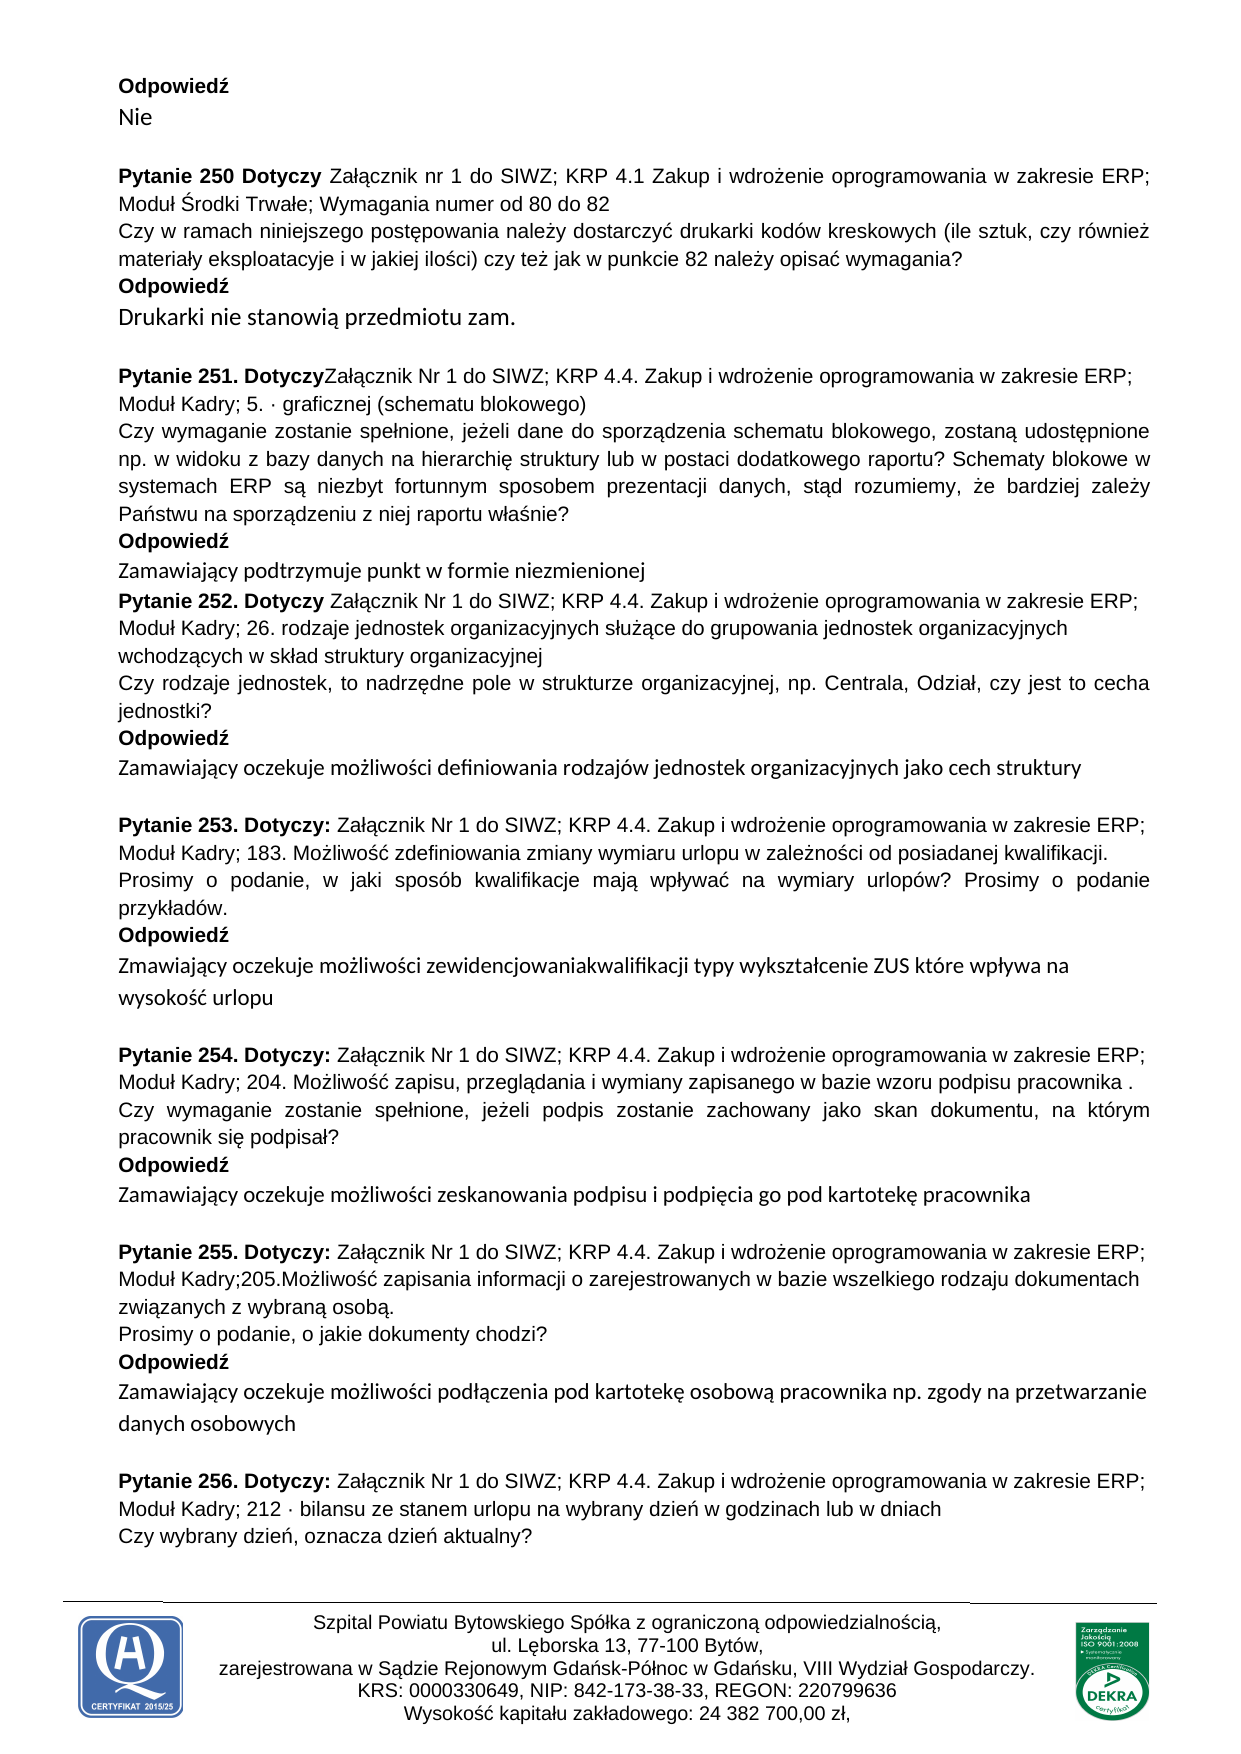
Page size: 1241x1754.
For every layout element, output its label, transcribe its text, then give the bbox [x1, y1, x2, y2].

text Czy wymaganie zostanie spełnione, jeżeli dane do sporządzenia schematu blokowego, zostaną udostępnione np. w widoku z bazy danych na hierarchię struktury lub w postaci dodatkowego raportu? Schematy blokowe w systemach ERP są niezbyt fortunnym sposobem prezentacji danych, stąd rozumiemy, że bardziej zależy Państwu na sporządzeniu z niej raportu właśnie? [118, 419, 1152, 525]
text Czy w ramach niniejszego postępowania należy dostarczyć drukarki kodów kreskowych (ile sztuk, czy również materiały eksploatacyje i w jakiej ilości) czy też jak w punkcie 82 należy opisać wymagania? [118, 219, 1152, 270]
text Pytanie 250 Dotyczy Załącznik nr 1 do SIWZ; KRP 4.1 Zakup i wdrożenie oprogramowania w zakresie ERP; Moduł Środki Trwałe; Wymagania numer od 80 do 82 [118, 164, 1152, 215]
text Pytanie 254. Dotyczy: Załącznik Nr 1 do SIWZ; KRP 4.4. Zakup i wdrożenie oprogramowania w zakresie ERP; Moduł Kadry; 204. Możliwość zapisu, przeglądania i wymiany zapisanego w bazie wzoru podpisu pracownika . [118, 1043, 1152, 1094]
text Odpowiedź [118, 1153, 1152, 1177]
text Czy rodzaje jednostek, to nadrzędne pole w strukturze organizacyjnej, np. Centrala, Odział, czy jest to cecha jednostki? [118, 671, 1152, 722]
text Odpowiedź [118, 74, 1152, 98]
text Zamawiający oczekuje możliwości definiowania rodzajów jednostek organizacyjnych jako cech struktury [118, 753, 1152, 782]
text Czy wymaganie zostanie spełnione, jeżeli podpis zostanie zachowany jako skan dokumentu, na którym pracownik się podpisał? [118, 1098, 1152, 1149]
text Pytanie 253. Dotyczy: Załącznik Nr 1 do SIWZ; KRP 4.4. Zakup i wdrożenie oprogramowania w zakresie ERP; Moduł Kadry; 183. Możliwość zdefiniowania zmiany wymiaru urlopu w zależności od posiadanej kwalifikacji. [118, 813, 1152, 865]
text Pytanie 256. Dotyczy: Załącznik Nr 1 do SIWZ; KRP 4.4. Zakup i wdrożenie oprogramowania w zakresie ERP; Moduł Kadry; 212 · bilansu ze stanem urlopu na wybrany dzień w godzinach lub w dniach [118, 1469, 1152, 1521]
text Zamawiający oczekuje możliwości podłączenia pod kartotekę osobową pracownika np. zgody na przetwarzanie danych osobowych [118, 1377, 1152, 1437]
text Zmawiający oczekuje możliwości zewidencjowaniakwalifikacji typy wykształcenie ZUS które wpływa na wysokość urlopu [118, 951, 1152, 1011]
text Odpowiedź [118, 529, 1152, 553]
text Nie [118, 101, 1152, 132]
text Czy wybrany dzień, oznacza dzień aktualny? [118, 1524, 1152, 1548]
picture [1075, 1622, 1150, 1721]
text Pytanie 251. DotyczyZałącznik Nr 1 do SIWZ; KRP 4.4. Zakup i wdrożenie oprogramowania w zakresie ERP; Moduł Kadry; 5. · graficznej (schematu blokowego) [118, 364, 1152, 415]
text Drukarki nie stanowią przedmiotu zam. [118, 301, 1152, 332]
text Odpowiedź [118, 274, 1152, 298]
text Pytanie 252. Dotyczy Załącznik Nr 1 do SIWZ; KRP 4.4. Zakup i wdrożenie oprogramowania w zakresie ERP; Moduł Kadry; 26. rodzaje jednostek organizacyjnych służące do grupowania jednostek organizacyjnych wchodzących w skład struktury organizacyjnej [118, 588, 1152, 667]
text Pytanie 255. Dotyczy: Załącznik Nr 1 do SIWZ; KRP 4.4. Zakup i wdrożenie oprogramowania w zakresie ERP; Moduł Kadry;205.Możliwość zapisania informacji o zarejestrowanych w bazie wszelkiego rodzaju dokumentach związanych z wybraną osobą. [118, 1240, 1152, 1319]
text Odpowiedź [118, 923, 1152, 947]
text Odpowiedź [118, 726, 1152, 750]
text Zamawiający oczekuje możliwości zeskanowania podpisu i podpięcia go pod kartotekę pracownika [118, 1180, 1152, 1208]
text Prosimy o podanie, o jakie dokumenty chodzi? [118, 1322, 1152, 1346]
text Zamawiający podtrzymuje punkt w formie niezmienionej [118, 556, 1152, 584]
text Prosimy o podanie, w jaki sposób kwalifikacje mają wpływać na wymiary urlopów? Prosimy o podanie przykładów. [118, 868, 1152, 920]
text Odpowiedź [118, 1350, 1152, 1374]
